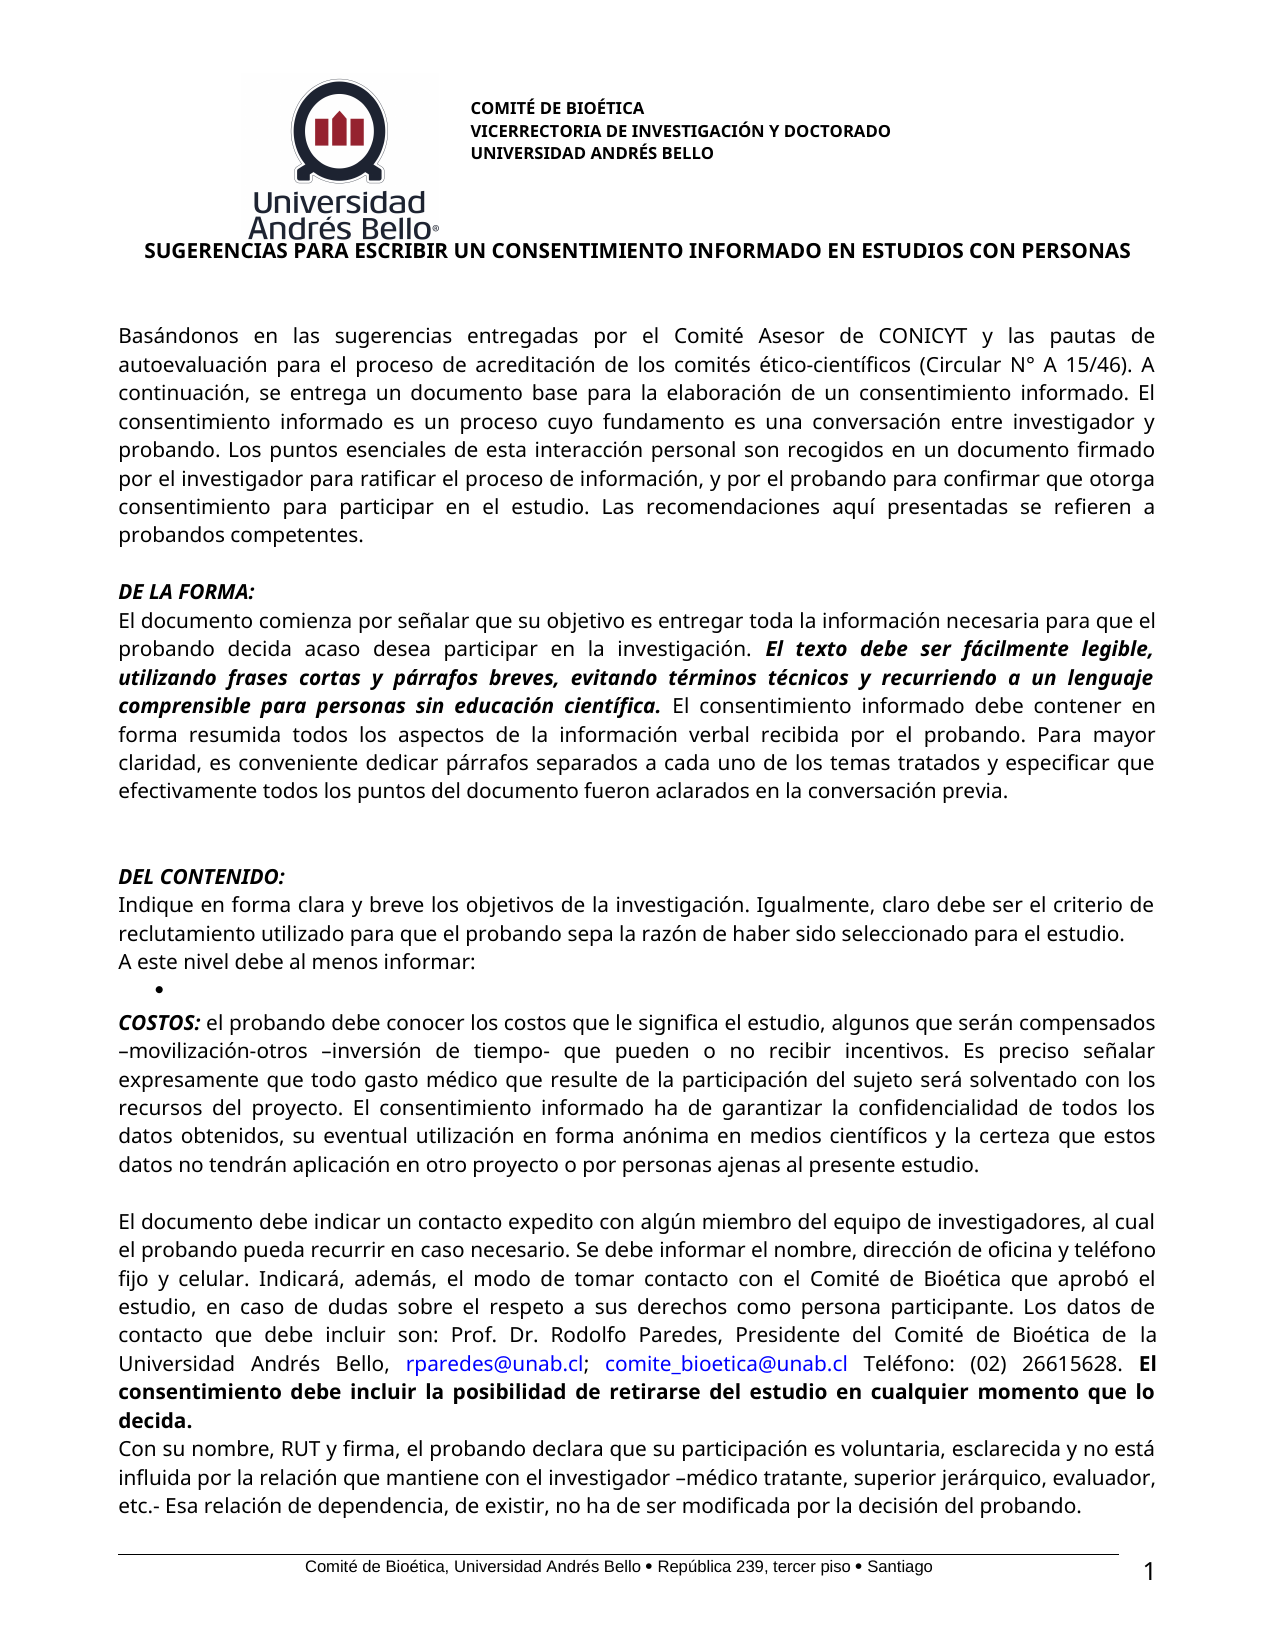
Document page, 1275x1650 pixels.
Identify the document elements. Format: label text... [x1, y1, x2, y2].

text El documento comienza por señalar que su objetivo es entregar toda la información necesaria para que el probando decida acaso desea participar en la investigación. El texto debe ser fácilmente legible, utilizando frases cortas y párrafos breves, evitando términos técnicos y recurriendo a un lenguaje comprensible para personas sin educación científica. El consentimiento informado debe contener en forma resumida todos los aspectos de la información verbal recibida por el probando. Para mayor claridad, es conveniente dedicar párrafos separados a cada uno de los temas tratados y especificar que efectivamente todos los puntos del documento fueron aclarados en la conversación previa. [118, 606, 1157, 805]
text Basándonos en las sugerencias entregadas por el Comité Asesor de CONICYT y las pautas de autoevaluación para el proceso de acreditación de los comités ético-científicos (Circular N° A 15/46). A continuación, se entrega un documento base para la elaboración de un consentimiento informado. El consentimiento informado es un proceso cuyo fundamento es una conversación entre investigador y probando. Los puntos esenciales de esta interacción personal son recogidos en un documento firmado por el investigador para ratificar el proceso de información, y por el probando para confirmar que otorga consentimiento para participar en el estudio. Las recomendaciones aquí presentadas se refieren a probandos competentes. [118, 322, 1157, 549]
text Indique en forma clara y breve los objetivos de la investigación. Igualmente, claro debe ser el criterio de reclutamiento utilizado para que el probando sepa la razón de haber sido seleccionado para el estudio. [118, 890, 1157, 947]
text SUGERENCIAS PARA ESCRIBIR UN CONSENTIMIENTO INFORMADO EN ESTUDIOS CON PERSONAS [118, 236, 1157, 265]
text Con su nombre, RUT y firma, el probando declara que su participación es voluntaria, esclarecida y no está influida por la relación que mantiene con el investigador –médico tratante, superior jerárquico, evaluador, etc.- Esa relación de dependencia, de existir, no ha de ser modificada por la decisión del probando. [118, 1434, 1157, 1520]
picture [241, 73, 439, 236]
text A este nivel debe al menos informar: [118, 947, 1157, 976]
text El documento debe indicar un contacto expedito con algún miembro del equipo de investigadores, al cual el probando pueda recurrir en caso necesario. Se debe informar el nombre, dirección de oficina y teléfono fijo y celular. Indicará, además, el modo de tomar contacto con el Comité de Bioética que aprobó el estudio, en caso de dudas sobre el respeto a sus derechos como persona participante. Los datos de contacto que debe incluir son: Prof. Dr. Rodolfo Paredes, Presidente del Comité de Bioética de la Universidad Andrés Bello, rparedes@unab.cl; comite_bioetica@unab.cl Teléfono: (02) 26615628. El consentimiento debe incluir la posibilidad de retirarse del estudio en cualquier momento que lo decida. [118, 1207, 1157, 1434]
text DE LA FORMA: [118, 577, 1157, 606]
text COSTOS: el probando debe conocer los costos que le significa el estudio, algunos que serán compensados –movilización-otros –inversión de tiempo- que pueden o no recibir incentivos. Es preciso señalar expresamente que todo gasto médico que resulte de la participación del sujeto será solventado con los recursos del proyecto. El consentimiento informado ha de garantizar la confidencialidad de todos los datos obtenidos, su eventual utilización en forma anónima en medios científicos y la certeza que estos datos no tendrán aplicación en otro proyecto o por personas ajenas al presente estudio. [118, 1008, 1157, 1178]
text DEL CONTENIDO: [118, 862, 1157, 890]
